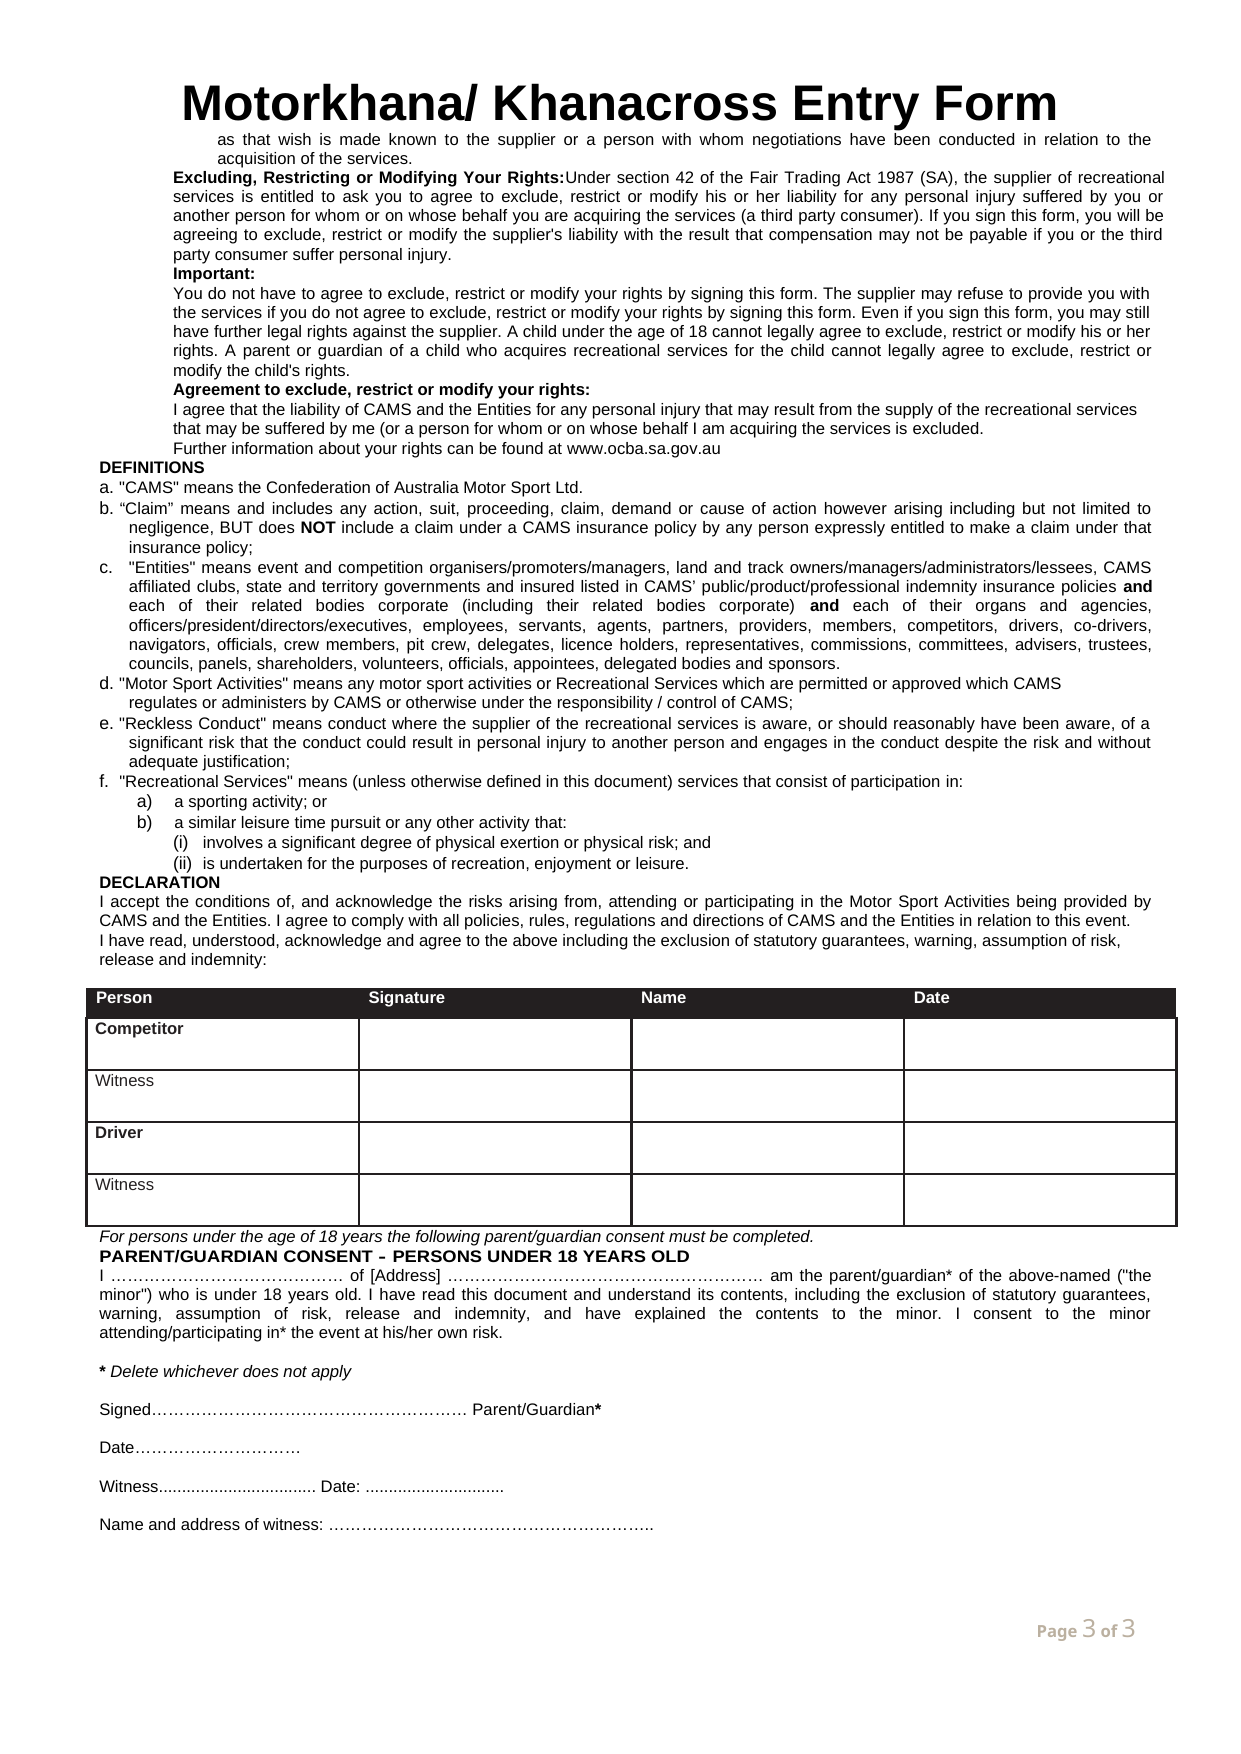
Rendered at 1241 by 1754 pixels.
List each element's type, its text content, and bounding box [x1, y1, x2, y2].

text I accept the conditions of, and acknowledge the risks arising from, attending or participating in the Motor Sport Activities being provided by CAMS and the Entities. I agree to comply with all policies, rules, regulations and directions of CAMS and the Entities in relation to this event. [99, 892, 1152, 930]
table_cell [905, 1175, 1175, 1225]
list a sporting activity; or [137, 791, 1165, 812]
table_cell [905, 1071, 1175, 1121]
list a similar leisure time pursuit or any other activity that: [137, 812, 1165, 832]
list “Claim” means and includes any action, suit, proceeding, claim, demand or cause of action however arising including but not limited to negligence, BUT does NOT include a claim under a CAMS insurance policy by any person expressly entitled to make a claim under that insurance policy; [99, 498, 1153, 557]
list "Entities" means event and competition organisers/promoters/managers, land and track owners/managers/administrators/lessees, CAMS affiliated clubs, state and territory governments and insured listed in CAMS’ public/product/professional indemnity insurance policies and each of their related bodies corporate (including their related bodies corporate) and each of their organs and agencies, officers/president/directors/executives, employees, servants, agents, partners, providers, members, competitors, drivers, co-drivers, navigators, officials, crew members, pit crew, delegates, licence holders, representatives, commissions, committees, advisers, trustees, councils, panels, shareholders, volunteers, officials, appointees, delegated bodies and sponsors. [99, 557, 1153, 673]
text Name and address of witness: ………………………………………………….. [75, 1515, 1165, 1534]
text For persons under the age of 18 years the following parent/guardian consent must be completed. [99, 1227, 1165, 1246]
text Signed………………………………………………… Parent/Guardian* [99, 1400, 1165, 1419]
table_cell [633, 1019, 903, 1069]
text Important: [173, 263, 1165, 284]
table_cell [905, 1019, 1175, 1069]
text I …………………………………… of [Address] ………………………………………………… am the parent/guardian* of the above-named ("the minor") who is under 18 years old. I have read this document and understand its contents, including the exclusion of statutory guarantees, warning, assumption of risk, release and indemnity, and have explained the contents to the minor. I consent to the minor attending/participating in* the event at his/her own risk. [99, 1266, 1152, 1342]
table_cell [633, 1071, 903, 1121]
list "CAMS" means the Confederation of Australia Motor Sport Ltd. [99, 477, 1165, 498]
list involves a significant degree of physical exertion or physical risk; and [173, 832, 1165, 852]
text Witness.................................. Date: .............................. [75, 1476, 1165, 1496]
table_cell [905, 1123, 1175, 1173]
text You do not have to agree to exclude, restrict or modify your rights by signing this form. The supplier may refuse to provide you with the services if you do not agree to exclude, restrict or modify your rights by signing this form. Even if you sign this form, you may still have further legal rights against the supplier. A child under the age of 18 cannot legally agree to exclude, restrict or modify his or her rights. A parent or guardian of a child who acquires recreational services for the child cannot legally agree to exclude, restrict or modify the child's rights. [173, 284, 1153, 379]
text DECLARATION [99, 873, 1165, 892]
table_cell [360, 1175, 630, 1225]
text Excluding, Restricting or Modifying Your Rights:Under section 42 of the Fair Trading Act 1987 (SA), the supplier of recreational services is entitled to ask you to agree to exclude, restrict or modify his or her liability for any personal injury suffered by you or another person for whom or on whose behalf you are acquiring the services (a third party consumer). If you sign this form, you will be agreeing to exclude, restrict or modify the supplier's liability with the result that compensation may not be payable if you or the third party consumer suffer personal injury. [173, 168, 1165, 263]
table_cell Competitor [88, 1019, 358, 1069]
text Further information about your rights can be found at www.ocba.sa.gov.au [173, 438, 1165, 458]
table_cell [360, 1019, 630, 1069]
text I have read, understood, acknowledge and agree to the above including the exclusion of statutory guarantees, warning, assumption of risk, release and indemnity: [99, 930, 1162, 969]
table_cell Witness [88, 1175, 358, 1225]
list "Motor Sport Activities" means any motor sport activities or Recreational Services which are permitted or approved which CAMS regulates or administers by CAMS or otherwise under the responsibility / control of CAMS; [99, 673, 1096, 712]
text Date………………………… [75, 1438, 1165, 1457]
table_cell Witness [88, 1071, 358, 1121]
table_cell [633, 1123, 903, 1173]
text * Delete whichever does not apply [99, 1361, 1165, 1381]
text PARENT/GUARDIAN CONSENT - PERSONS UNDER 18 YEARS OLD [99, 1246, 1165, 1266]
list "Reckless Conduct" means conduct where the supplier of the recreational services is aware, or should reasonably have been aware, of a significant risk that the conduct could result in personal injury to another person and engages in the conduct despite the risk and without adequate justification; [99, 712, 1153, 771]
text Agreement to exclude, restrict or modify your rights: [173, 379, 1165, 400]
table_cell [633, 1175, 903, 1225]
table_header Person Signature Name Date [86, 988, 1176, 1017]
list is undertaken for the purposes of recreation, enjoyment or leisure. [173, 852, 1165, 873]
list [173, 131, 1152, 168]
text I agree that the liability of CAMS and the Entities for any personal injury that may result from the supply of the recreational services that may be suffered by me (or a person for whom or on whose behalf I am acquiring the services is excluded. [173, 400, 1165, 438]
text DEFINITIONS [99, 458, 1165, 477]
list "Recreational Services" means (unless otherwise defined in this document) services that consist of participation in: [99, 771, 1165, 791]
table_cell [360, 1071, 630, 1121]
table_cell [360, 1123, 630, 1173]
table_cell Driver [88, 1123, 358, 1173]
